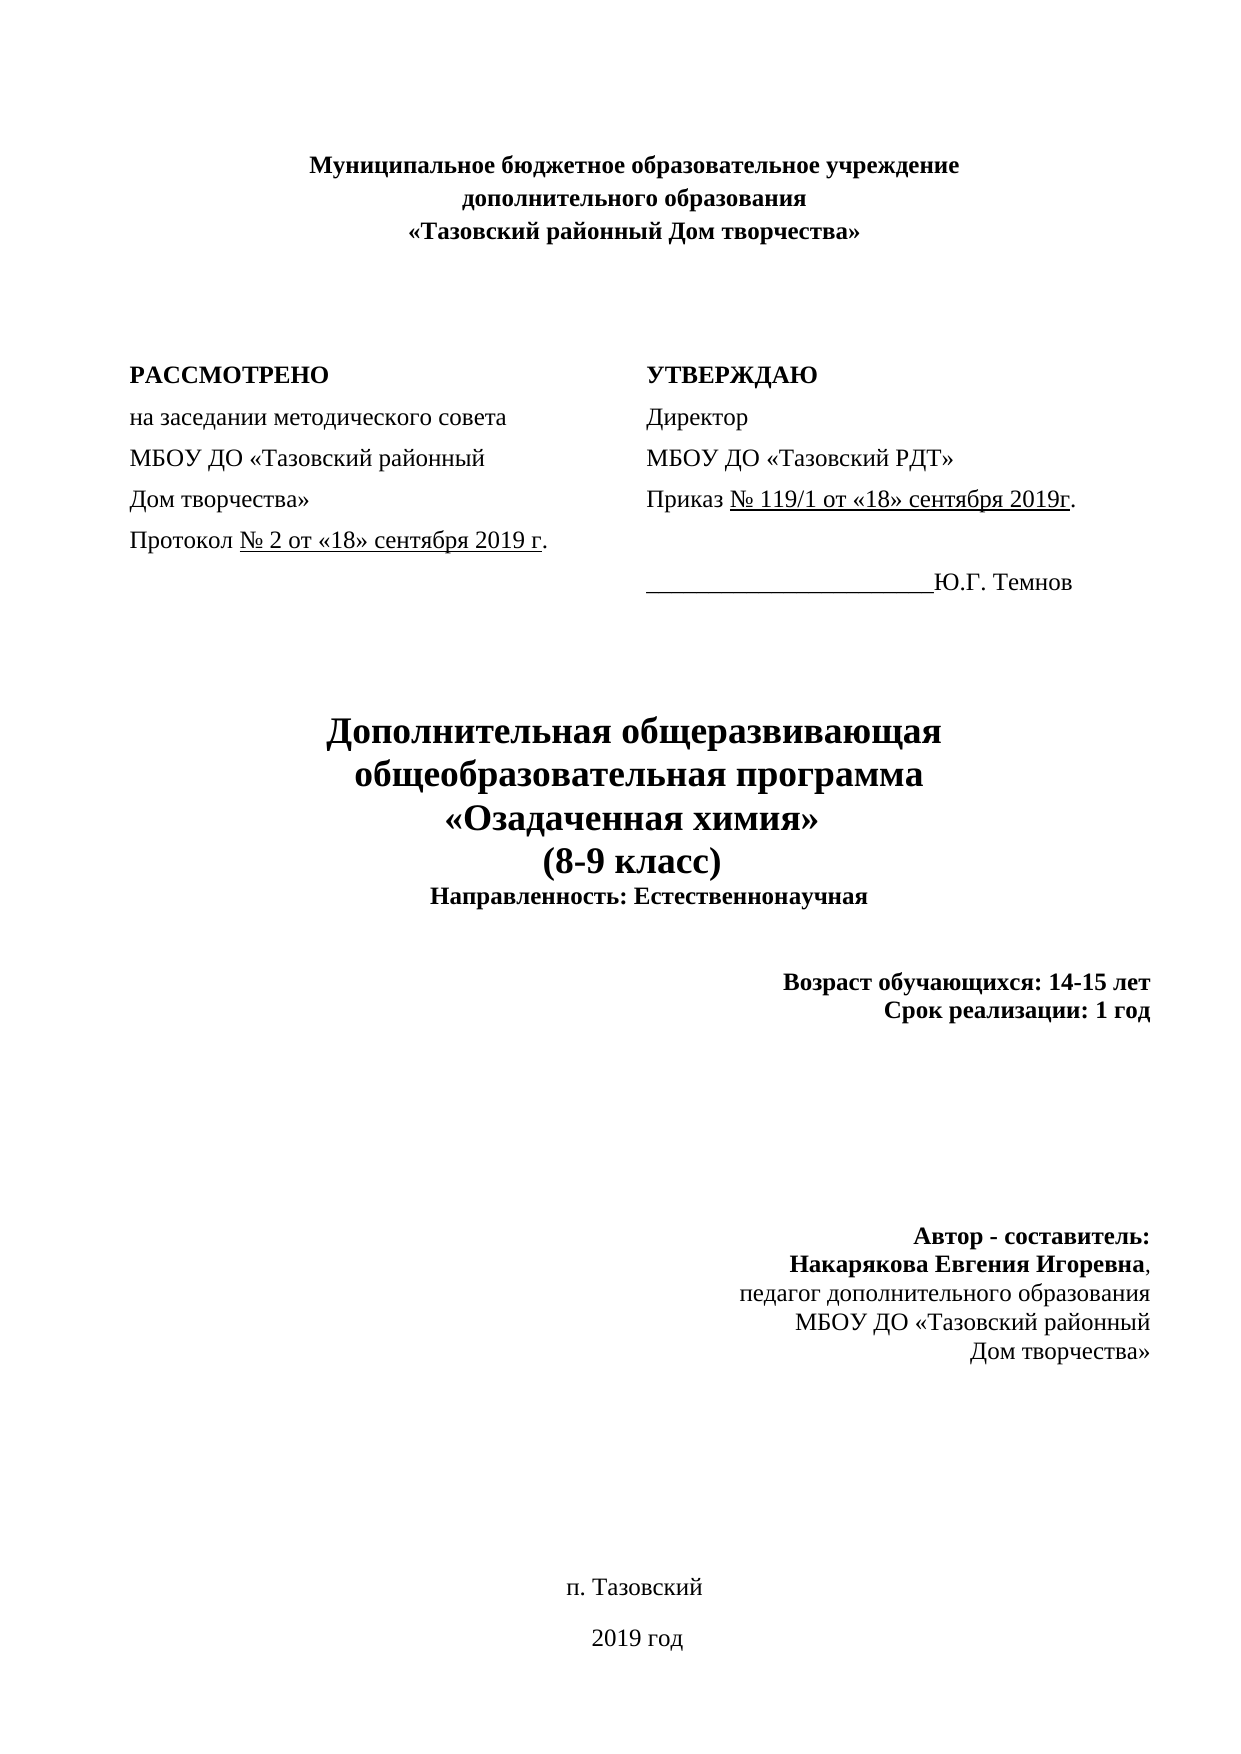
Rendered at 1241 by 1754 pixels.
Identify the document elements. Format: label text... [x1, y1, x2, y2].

text МБОУ ДО «Тазовский районный [118, 1307, 1150, 1336]
text «Тазовский районный Дом творчества» [118, 216, 1150, 245]
text п. Тазовский [118, 1572, 1150, 1601]
table_header УТВЕРЖДАЮ Директор МБОУ ДО «Тазовский РДТ» Приказ № 119/1 от «18» сентября 2019г. _______________________Ю.Г. Темнов [635, 348, 1122, 608]
table_header РАССМОТРЕНО на заседании методического совета МБОУ ДО «Тазовский районный Дом творчества» Протокол № 2 от «18» сентября 2019 г. [118, 348, 635, 608]
text Накарякова Евгения Игоревна, [118, 1249, 1150, 1278]
text (8-9 класс) [88, 838, 1175, 881]
text Муниципальное бюджетное образовательное учреждение [118, 150, 1150, 179]
text педагог дополнительного образования [118, 1278, 1150, 1307]
text Дом творчества» [118, 1336, 1150, 1364]
text Дополнительная общеразвивающая [118, 709, 1150, 752]
text общеобразовательная программа [118, 752, 1150, 795]
text дополнительного образования [118, 183, 1150, 212]
text Срок реализации: 1 год [88, 996, 1150, 1024]
text Направленность: Естественнонаучная [148, 881, 1150, 910]
text 2019 год [118, 1623, 1150, 1652]
text «Озадаченная химия» [88, 795, 1175, 838]
text Возраст обучающихся: 14-15 лет [88, 967, 1150, 996]
text Автор - составитель: [118, 1221, 1150, 1249]
